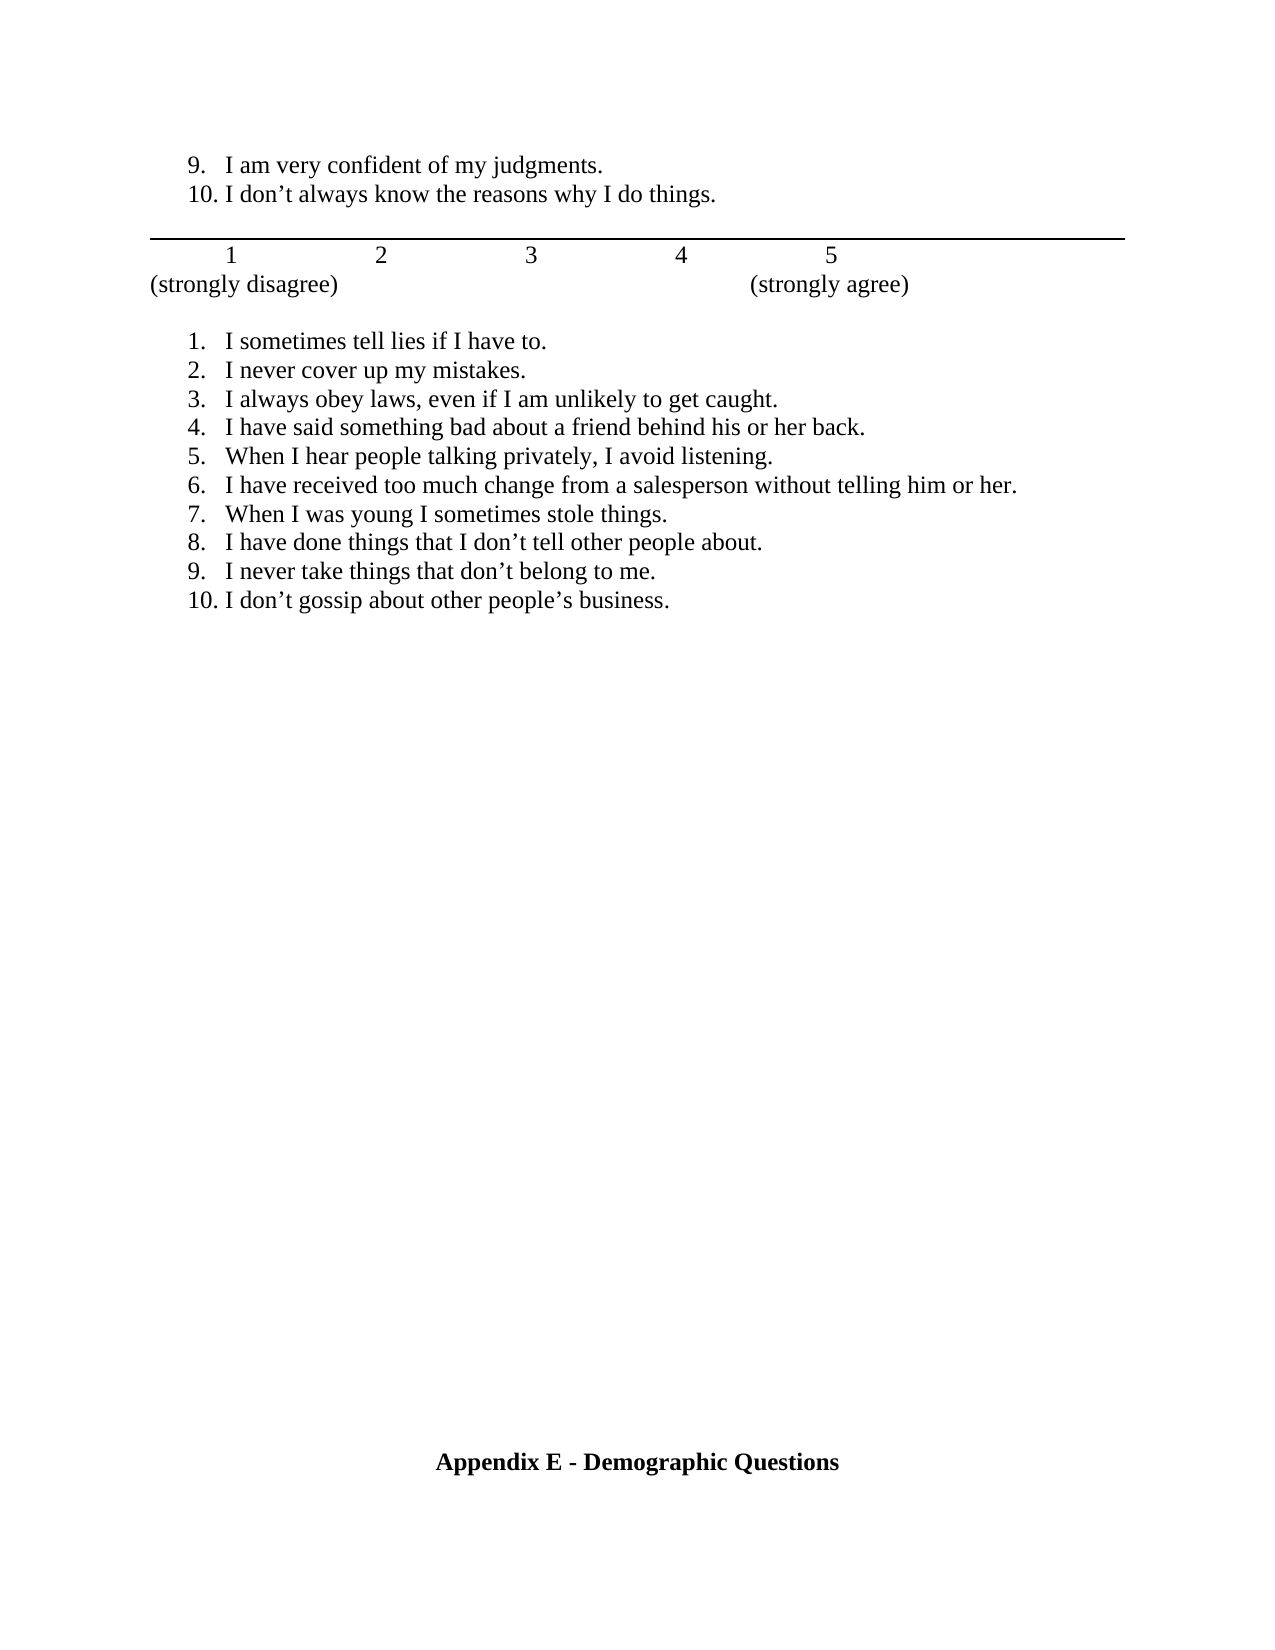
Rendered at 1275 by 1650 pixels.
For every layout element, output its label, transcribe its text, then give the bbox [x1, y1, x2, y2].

list I never cover up my mistakes. [187, 355, 1125, 384]
list I have done things that I don’t tell other people about. [187, 527, 1125, 556]
list I don’t always know the reasons why I do things. [187, 179, 1125, 207]
list I always obey laws, even if I am unlikely to get caught. [187, 384, 1125, 412]
list I have received too much change from a salesperson without telling him or her. [187, 470, 1125, 499]
text (strongly disagree) (strongly agree) [150, 269, 1125, 297]
text 1 2 3 4 5 [150, 240, 1125, 269]
list I don’t gossip about other people’s business. [187, 585, 1125, 614]
list I sometimes tell lies if I have to. [187, 326, 1125, 355]
list When I hear people talking privately, I avoid listening. [187, 441, 1125, 470]
list I never take things that don’t belong to me. [187, 556, 1125, 585]
list I am very confident of my judgments. [187, 150, 1125, 179]
text Appendix E - Demographic Questions [150, 1447, 1125, 1476]
list I have said something bad about a friend behind his or her back. [187, 412, 1125, 441]
list When I was young I sometimes stole things. [187, 499, 1125, 527]
